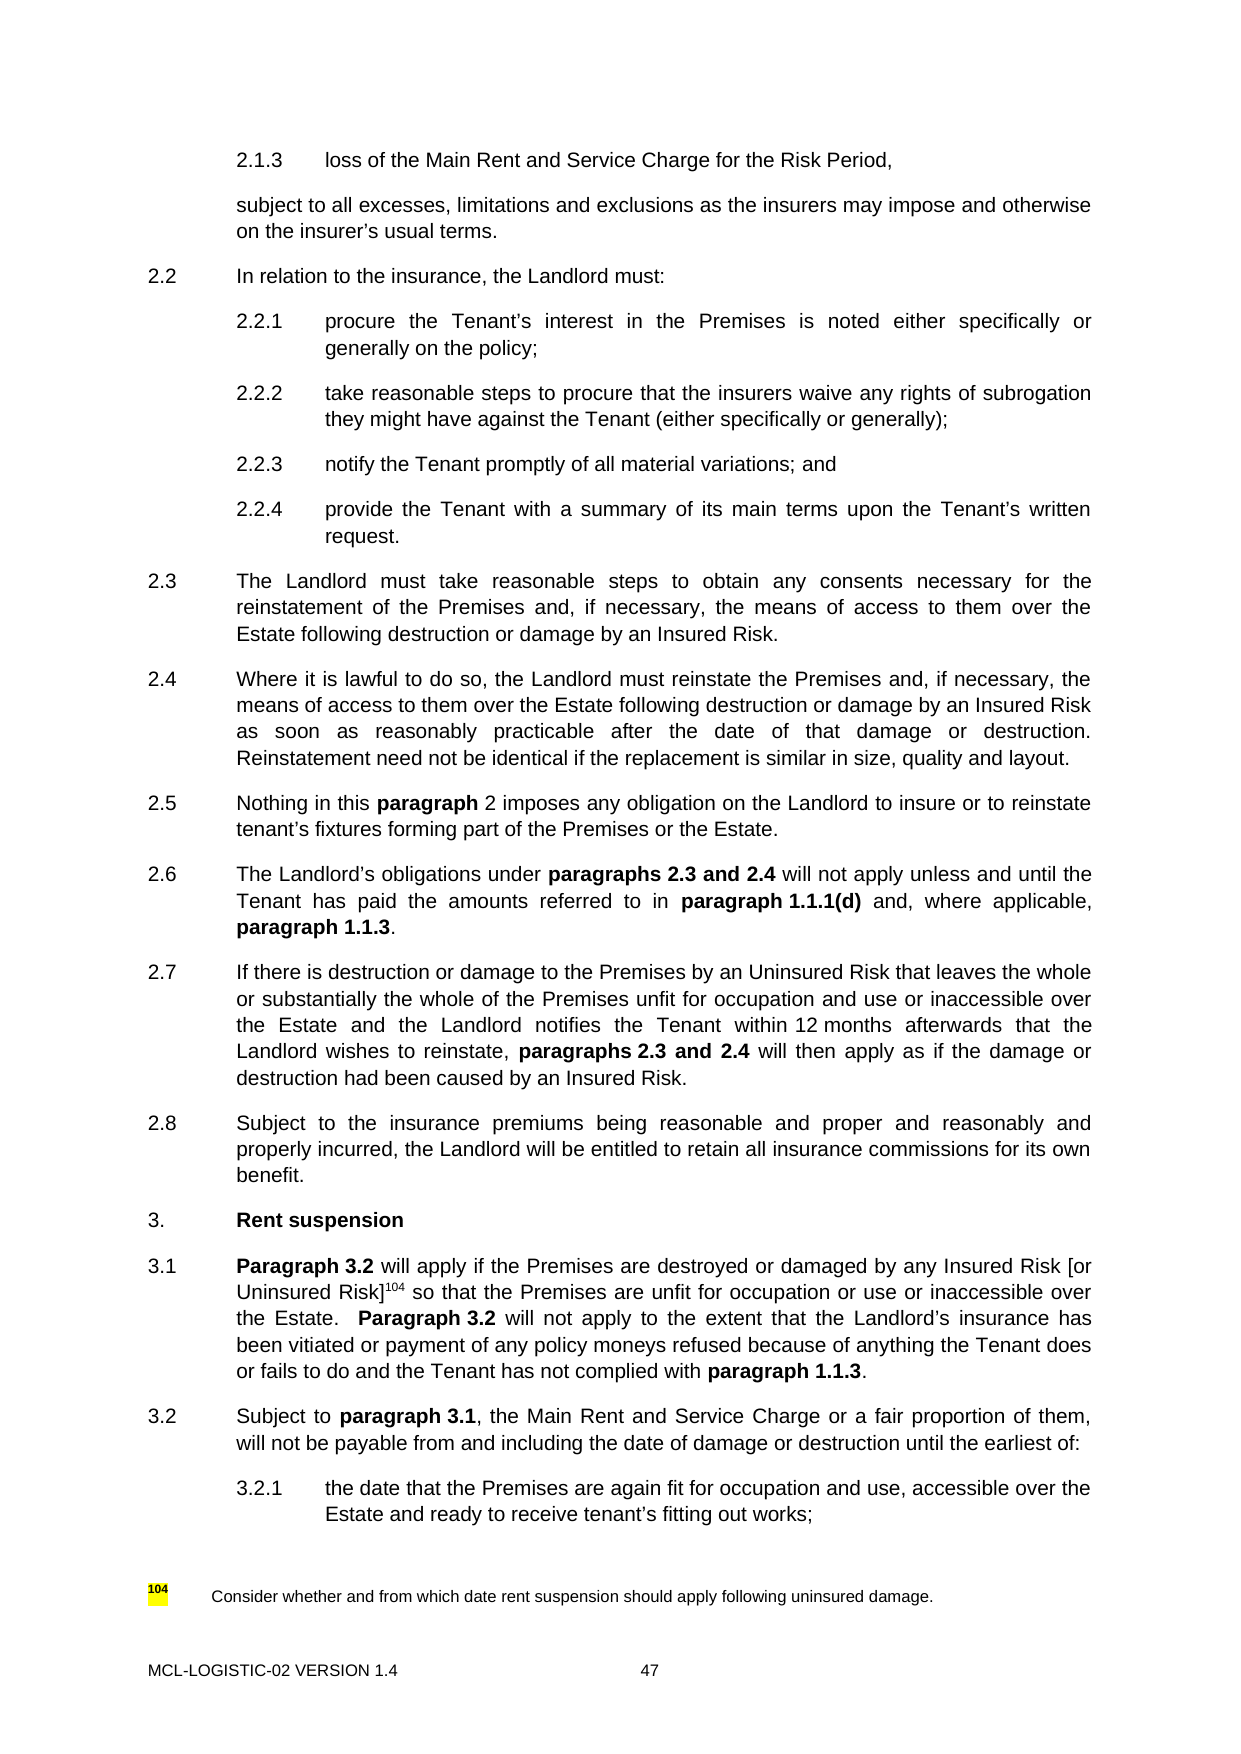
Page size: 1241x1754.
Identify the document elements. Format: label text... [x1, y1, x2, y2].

text notify the Tenant promptly of all material variations; and [236, 452, 1093, 476]
text Subject to paragraph 3.1, the Main Rent and Service Charge or a fair proportion of them, will not be payable from and including the date of damage or destruction until the earliest of: [148, 1404, 1093, 1454]
text The Landlord must take reasonable steps to obtain any consents necessary for the reinstatement of the Premises and, if necessary, the means of access to them over the Estate following destruction or damage by an Insured Risk. [148, 569, 1093, 645]
text Paragraph 3.2 will apply if the Premises are destroyed or damaged by any Insured Risk [or Uninsured Risk] so that the Premises are unfit for occupation or use or inaccessible over the Estate. Paragraph 3.2 will not apply to the extent that the Landlord’s insurance has been vitiated or payment of any policy moneys refused because of anything the Tenant does or fails to do and the Tenant has not complied with paragraph 1.1.3. [148, 1253, 1093, 1383]
text In relation to the insurance, the Landlord must: [148, 264, 1093, 288]
text Where it is lawful to do so, the Landlord must reinstate the Premises and, if necessary, the means of access to them over the Estate following destruction or damage by an Insured Risk as soon as reasonably practicable after the date of that damage or destruction. Reinstatement need not be identical if the replacement is similar in size, quality and layout. [148, 667, 1093, 769]
text loss of the Main Rent and Service Charge for the Risk Period, [236, 148, 1093, 172]
text provide the Tenant with a summary of its main terms upon the Tenant’s written request. [236, 497, 1093, 548]
text The Landlord’s obligations under paragraphs 2.3 and 2.4 will not apply unless and until the Tenant has paid the amounts referred to in paragraph 1.1.1(d) and, where applicable, paragraph 1.1.3. [148, 862, 1093, 939]
text Rent suspension [148, 1208, 1093, 1232]
text take reasonable steps to procure that the insurers waive any rights of subrogation they might have against the Tenant (either specifically or generally); [236, 381, 1093, 431]
text Subject to the insurance premiums being reasonable and proper and reasonably and properly incurred, the Landlord will be entitled to retain all insurance commissions for its own benefit. [148, 1111, 1093, 1187]
text Nothing in this paragraph 2 imposes any obligation on the Landlord to insure or to reinstate tenant’s fixtures forming part of the Premises or the Estate. [148, 791, 1093, 841]
text subject to all excesses, limitations and exclusions as the insurers may impose and otherwise on the insurer’s usual terms. [236, 193, 1093, 243]
text the date that the Premises are again fit for occupation and use, accessible over the Estate and ready to receive tenant’s fitting out works; [236, 1475, 1093, 1526]
text procure the Tenant’s interest in the Premises is noted either specifically or generally on the policy; [236, 309, 1093, 359]
text If there is destruction or damage to the Premises by an Uninsured Risk that leaves the whole or substantially the whole of the Premises unfit for occupation and use or inaccessible over the Estate and the Landlord notifies the Tenant within 12 months afterwards that the Landlord wishes to reinstate, paragraphs 2.3 and 2.4 will then apply as if the damage or destruction had been caused by an Insured Risk. [148, 960, 1093, 1089]
